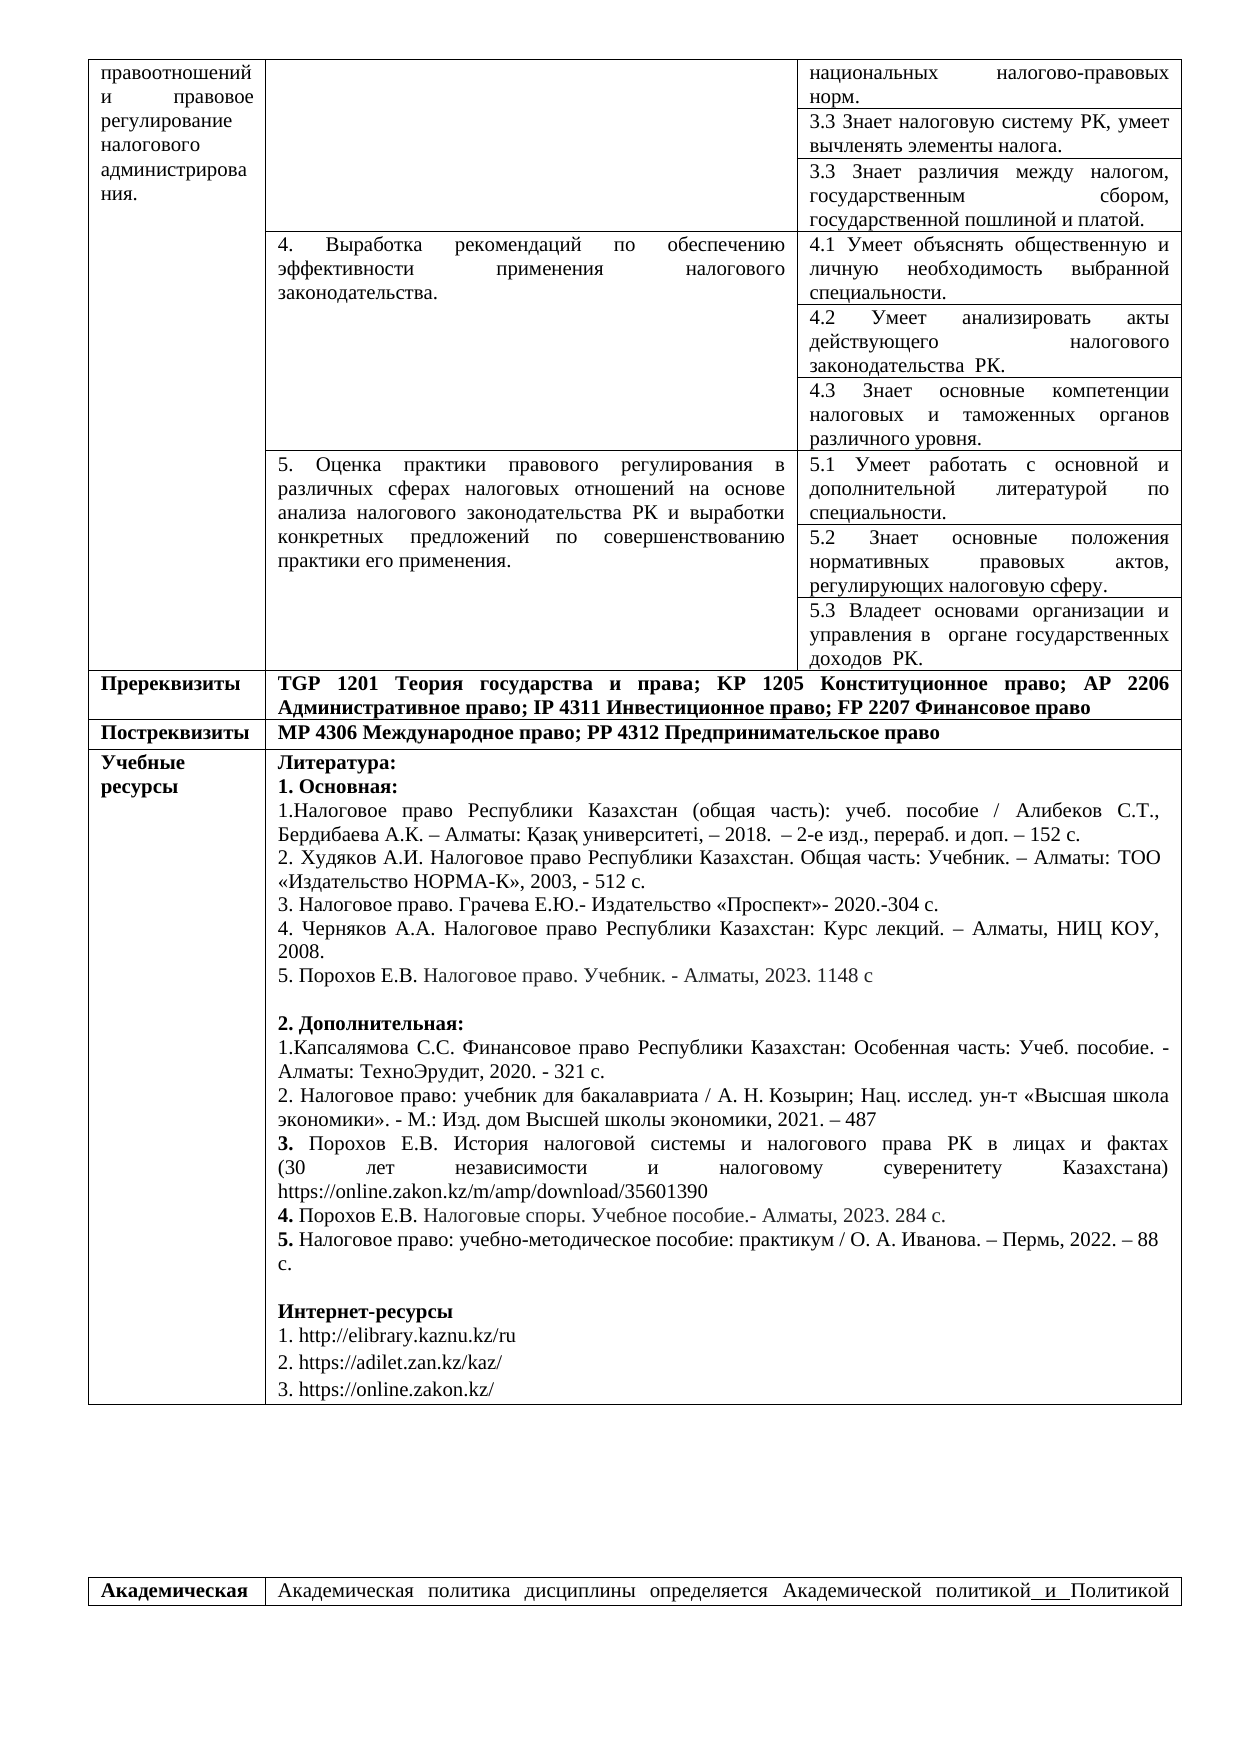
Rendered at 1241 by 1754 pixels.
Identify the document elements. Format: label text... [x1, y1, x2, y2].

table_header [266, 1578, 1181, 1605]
table_cell Учебные ресурсы [89, 750, 265, 1404]
table_cell Пререквизиты [89, 671, 265, 719]
table_cell 3.3 Знает различия между налогом, государственным сбором, государственной пошлиной и платой. [798, 159, 1181, 231]
table_cell 4.1 Умеет объяснять общественную и личную необходимость выбранной специальности. [798, 232, 1181, 304]
table_cell 4.3 Знает основные компетенции налоговых и таможенных органов различного уровня. [798, 378, 1181, 450]
table_cell 5. Оценка практики правового регулирования в различных сферах налоговых отношений на основе анализа налогового законодательства РК и выработки конкретных предложений по совершенствованию практики его применения. [266, 451, 797, 670]
table_cell Постреквизиты [89, 720, 265, 749]
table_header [89, 1578, 265, 1605]
table_cell 5.2 Знает основные положения нормативных правовых актов, регулирующих налоговую сферу. [798, 525, 1181, 597]
table_cell 3.3 Знает налоговую систему РК, умеет вычленять элементы налога. [798, 109, 1181, 157]
table_cell Литература: 1. Основная: 1.Налоговое право Республики Казахстан (общая часть): учеб. пособие / Алибеков С.Т., Бердибаева А.К. – Алматы: Қазақ университеті, – 2018. – 2-е изд., перераб. и доп. – 152 с. 2. Худяков А.И. Налоговое право Республики Казахстан. Общая часть: Учебник. – Алматы: ТОО «Издательство НОРМА-К», 2003, - 512 с. 3. Налоговое право. Грачева Е.Ю.- Издательство «Проспект»- 2020.-304 с. 4. Черняков А.А. Налоговое право Республики Казахстан: Курс лекций. – Алматы, НИЦ КОУ, 2008. 5. Порохов Е.В. Налоговое право. Учебник. - Алматы, 2023. 1148 с 2. Дополнительная: 1.Капсалямова С.С. Финансовое право Республики Казахстан: Особенная часть: Учеб. пособие. - Алматы: ТехноЭрудит, 2020. - 321 с. 2. Налоговое право: учебник для бакалавриата / А. Н. Козырин; Нац. исслед. ун-т «Высшая школа экономики». - М.: Изд. дом Высшей школы экономики, 2021. – 487 3. Порохов Е.В. История налоговой системы и налогового права РК в лицах и фактах (30 лет независимости и налоговому суверенитету Казахстана) https://online.zakon.kz/m/amp/download/35601390 4. Порохов Е.В. Налоговые споры. Учебное пособие.- Алматы, 2023. 284 с. 5. Налоговое право: учебно-методическое пособие: практикум / О. А. Иванова. – Пермь, 2022. – 88 с. Интернет-ресурсы 1. http://elibrary.kaznu.kz/ru 2. https://adilet.zan.kz/kaz/ 3. https://online.zakon.kz/ [266, 750, 1181, 1404]
table_cell 4. Выработка рекомендаций по обеспечению эффективности применения налогового законодательства. [266, 232, 797, 450]
table_cell 5.3 Владеет основами организации и управления в органе государственных доходов РК. [798, 598, 1181, 670]
table_cell TGP 1201 Теория государства и права; KP 1205 Конституционное право; AP 2206 Административное право; IP 4311 Инвестиционное право; FP 2207 Финансовое право [266, 671, 1181, 719]
table_cell 4.2 Умеет анализировать акты действующего налогового законодательства РК. [798, 305, 1181, 377]
table_cell 5.1 Умеет работать с основной и дополнительной литературой по специальности. [798, 451, 1181, 524]
table_cell MP 4306 Международное право; PP 4312 Предпринимательское право [266, 720, 1181, 749]
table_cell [798, 60, 1181, 108]
